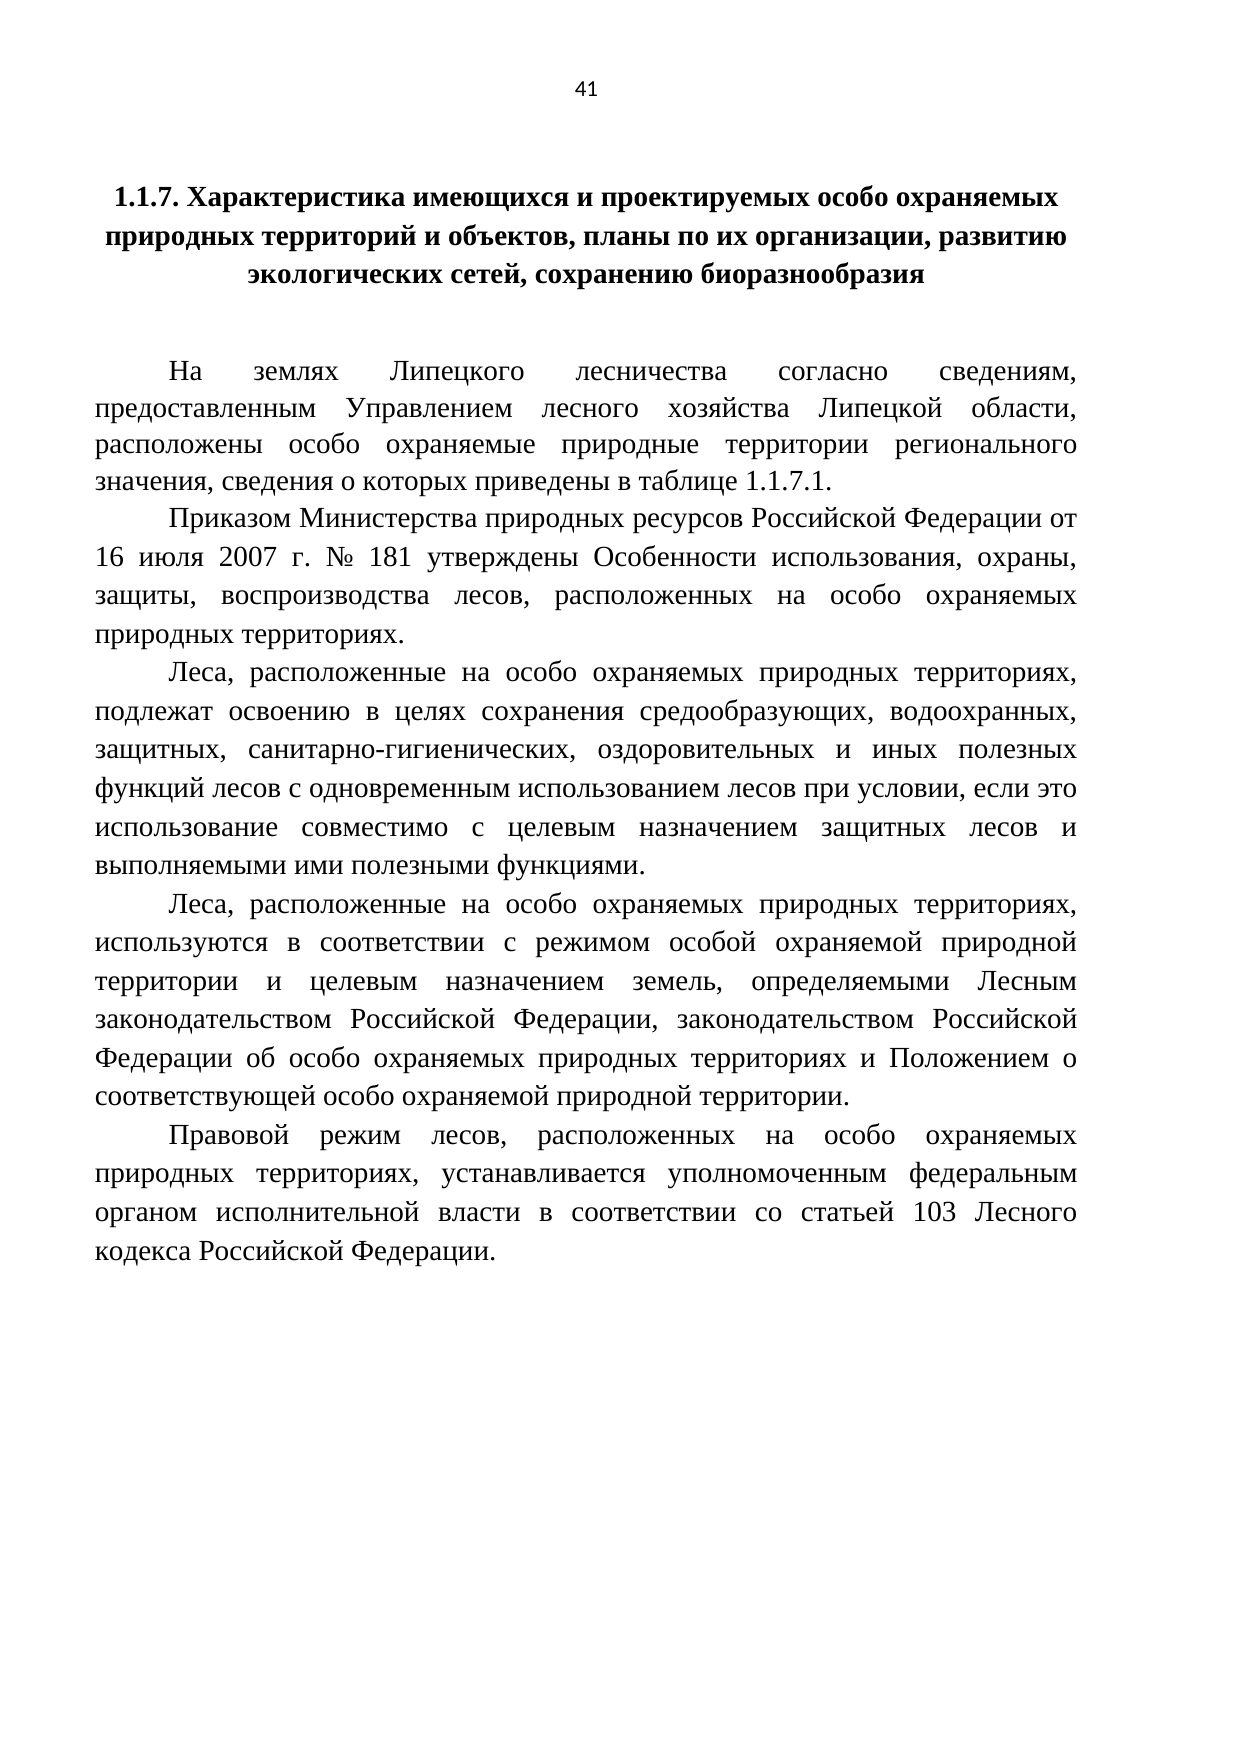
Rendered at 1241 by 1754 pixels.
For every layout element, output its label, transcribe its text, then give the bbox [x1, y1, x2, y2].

text Леса, расположенные на особо охраняемых природных территориях, используются в соответствии с режимом особой охраняемой природной территории и целевым назначением земель, определяемыми Лесным законодательством Российской Федерации, законодательством Российской Федерации об особо охраняемых природных территориях и Положением о соответствующей особо охраняемой природной территории. [94, 886, 1078, 1112]
text Приказом Министерства природных ресурсов Российской Федерации от 16 июля 2007 г. № 181 утверждены Особенности использования, охраны, защиты, воспроизводства лесов, расположенных на особо охраняемых природных территориях. [94, 500, 1078, 649]
text Леса, расположенные на особо охраняемых природных территориях, подлежат освоению в целях сохранения средообразующих, водоохранных, защитных, санитарно-гигиенических, оздоровительных и иных полезных функций лесов с одновременным использованием лесов при условии, если это использование совместимо с целевым назначением защитных лесов и выполняемыми ими полезными функциями. [94, 654, 1078, 881]
text На землях Липецкого лесничества согласно сведениям, предоставленным Управлением лесного хозяйства Липецкой области, расположены особо охраняемые природные территории регионального значения, сведения о которых приведены в таблице 1.1.7.1. [94, 353, 1078, 497]
text Правовой режим лесов, расположенных на особо охраняемых природных территориях, устанавливается уполномоченным федеральным органом исполнительной власти в соответствии со статьей 103 Лесного кодекса Российской Федерации. [94, 1117, 1078, 1266]
text 1.1.7. Характеристика имеющихся и проектируемых особо охраняемых природных территорий и объектов, планы по их организации, развитию экологических сетей, сохранению биоразнообразия [94, 179, 1078, 290]
